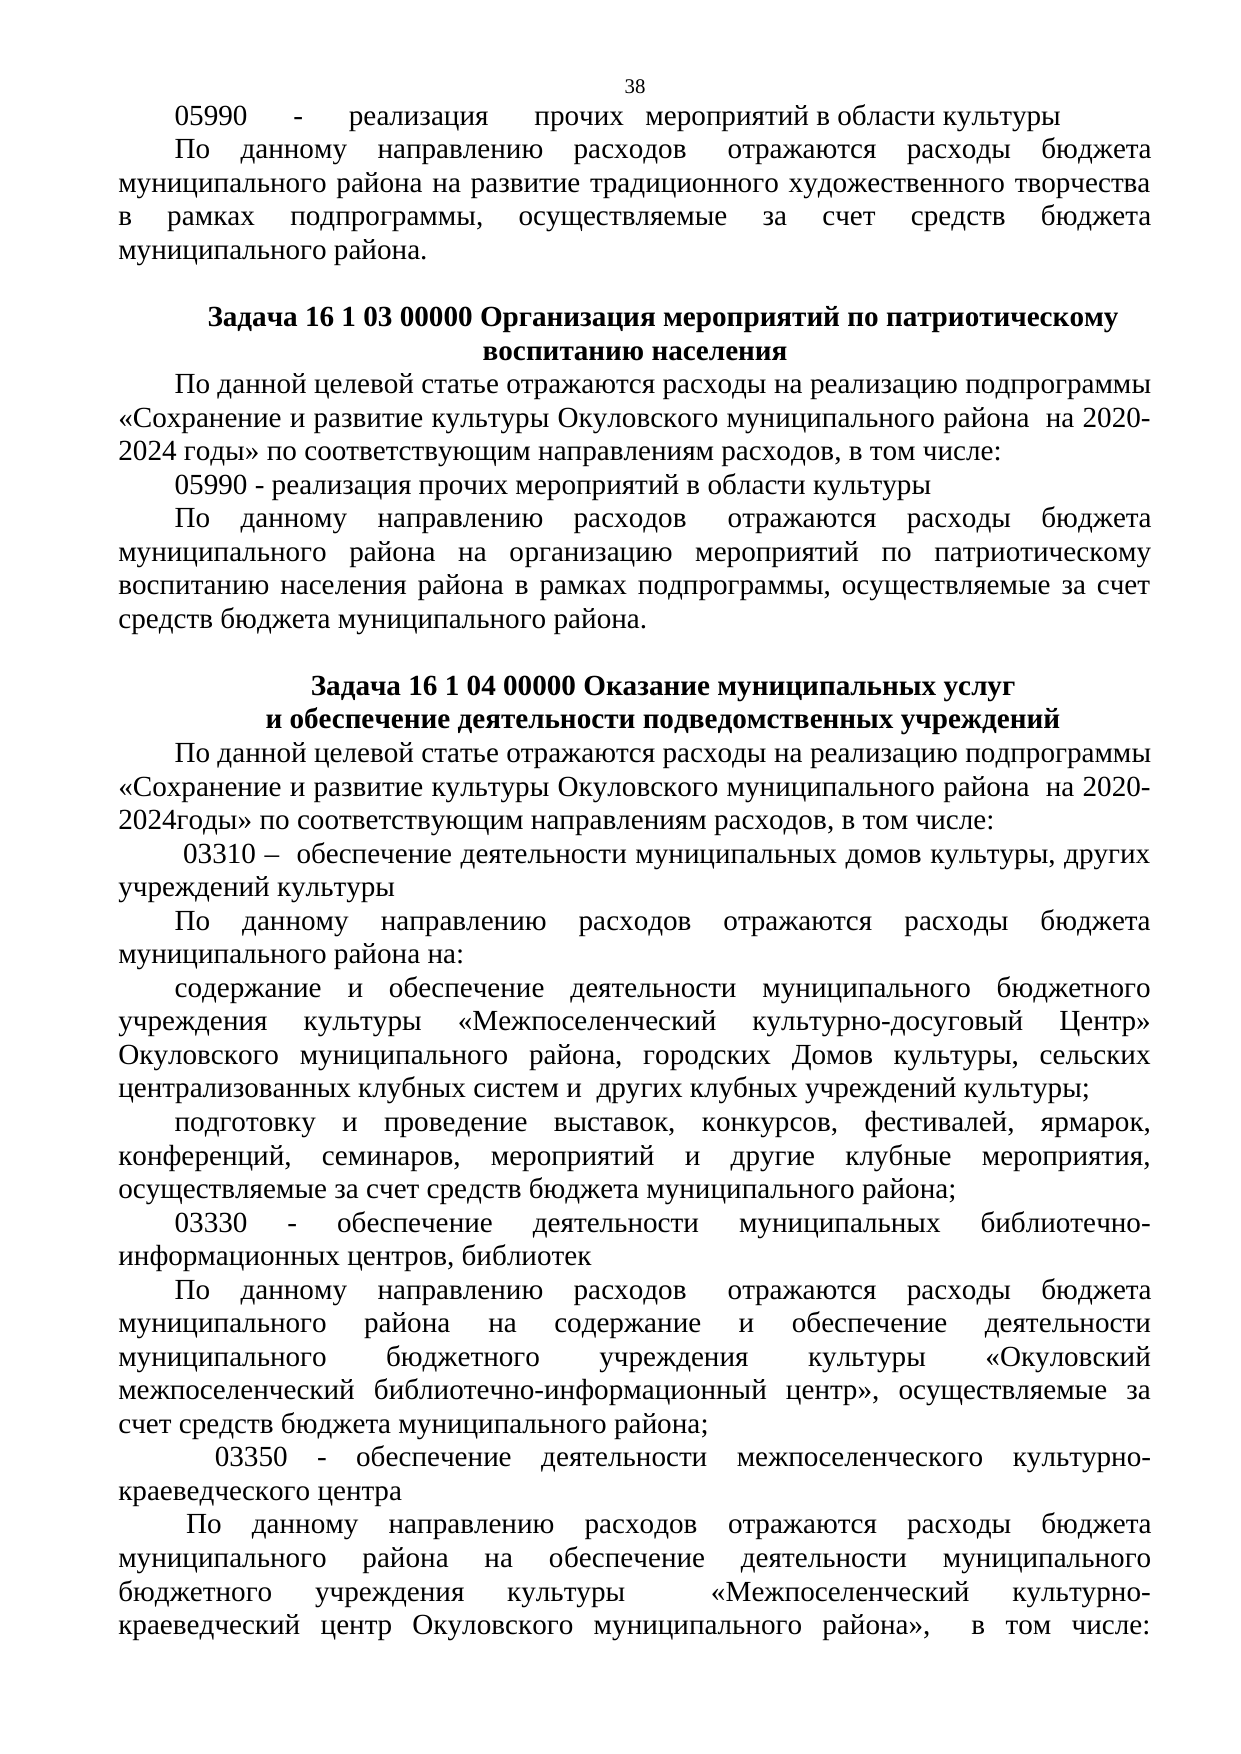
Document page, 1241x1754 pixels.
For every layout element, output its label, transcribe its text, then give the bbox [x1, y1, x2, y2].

text подготовку и проведение выставок, конкурсов, фестивалей, ярмарок, конференций, семинаров, мероприятий и другие клубные мероприятия, осуществляемые за счет средств бюджета муниципального района; [118, 1104, 1152, 1205]
text По данному направлению расходов отражаются расходы бюджета муниципального района на организацию мероприятий по патриотическому воспитанию населения района в рамках подпрограммы, осуществляемые за счет средств бюджета муниципального района. [118, 500, 1152, 634]
text По данному направлению расходов отражаются расходы бюджета муниципального района на содержание и обеспечение деятельности муниципального бюджетного учреждения культуры «Окуловский межпоселенческий библиотечно-информационный центр», осуществляемые за счет средств бюджета муниципального района; [118, 1272, 1152, 1439]
text По данному направлению расходов отражаются расходы бюджета муниципального района на: [118, 903, 1152, 970]
text Задача 16 1 04 00000 Оказание муниципальных услуг [118, 668, 1152, 702]
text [118, 1507, 1152, 1641]
text содержание и обеспечение деятельности муниципального бюджетного учреждения культуры «Межпоселенческий культурно-досуговый Центр» Окуловского муниципального района, городских Домов культуры, сельских централизованных клубных систем и других клубных учреждений культуры; [118, 970, 1152, 1104]
text 03310 – обеспечение деятельности муниципальных домов культуры, других учреждений культуры [118, 836, 1152, 903]
text По данному направлению расходов отражаются расходы бюджета муниципального района на развитие традиционного художественного творчества в рамках подпрограммы, осуществляемые за счет средств бюджета муниципального района. [118, 131, 1152, 266]
text 03350 - обеспечение деятельности межпоселенческого культурно-краеведческого центра [118, 1439, 1152, 1507]
text и обеспечение деятельности подведомственных учреждений [118, 702, 1152, 735]
text 05990 - реализация прочих мероприятий в области культуры [118, 467, 1152, 500]
text 05990 - реализация прочих мероприятий в области культуры [118, 98, 1152, 131]
text 03330 - обеспечение деятельности муниципальных библиотечно-информационных центров, библиотек [118, 1205, 1152, 1272]
text Задача 16 1 03 00000 Организация мероприятий по патриотическому воспитанию населения [118, 299, 1152, 366]
